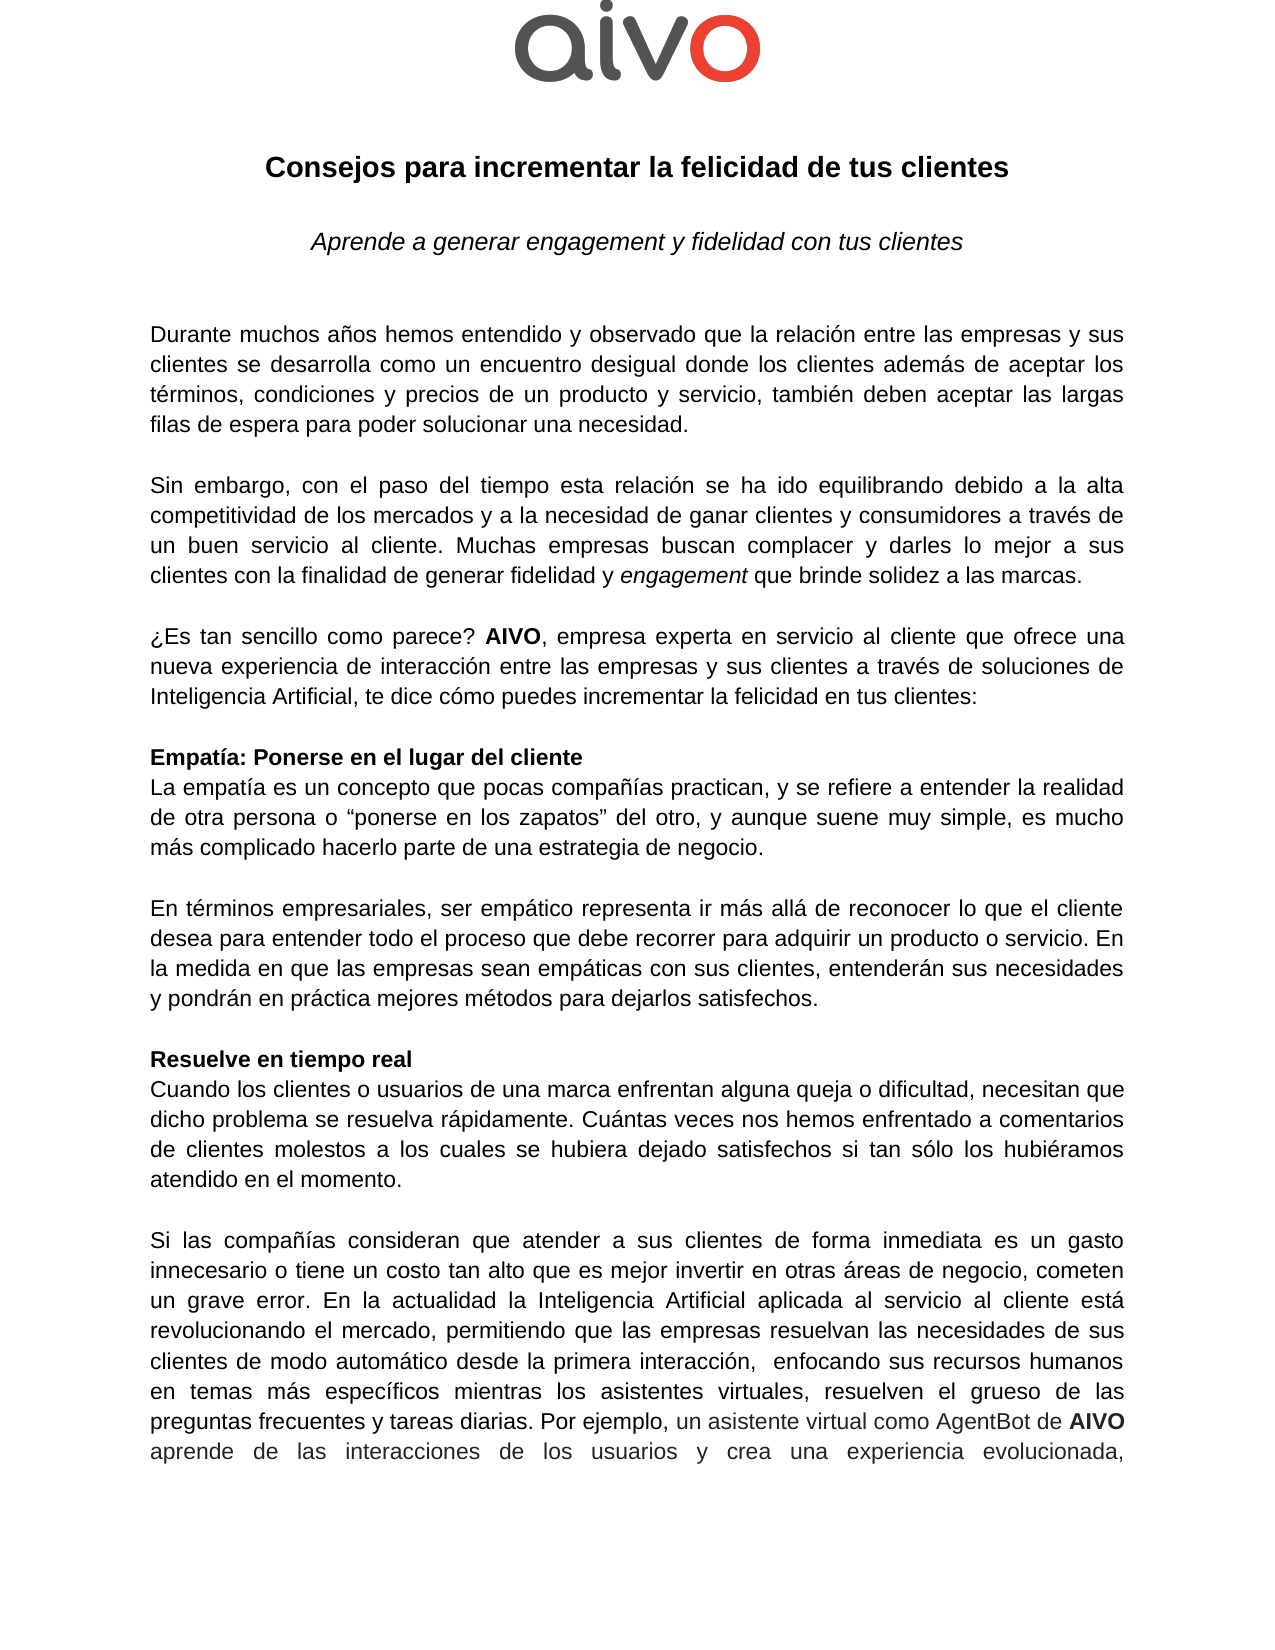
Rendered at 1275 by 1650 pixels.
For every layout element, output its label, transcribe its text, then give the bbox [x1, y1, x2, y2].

text Resuelve en tiempo real [150, 1046, 1125, 1072]
text ¿Es tan sencillo como parece? AIVO​, empresa experta en servicio al cliente que ofrece una nueva experiencia de interacción​ entre las empresas y sus clientes a través de soluciones de Inteligencia Artificial, te dice cómo puedes incrementar la felicidad en tus clientes: [150, 623, 1125, 709]
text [150, 1227, 1125, 1464]
text Consejos para incrementar la felicidad de tus clientes [150, 150, 1125, 183]
picture [515, 0, 760, 82]
text Empatía: Ponerse en el lugar del cliente [150, 743, 1125, 770]
text En términos empresariales, ser empático representa ir más allá de reconocer lo que el cliente desea para entender todo el proceso que debe recorrer para adquirir un producto o servicio. En la medida en que las empresas sean empáticas con sus clientes, entenderán sus necesidades y pondrán en práctica mejores métodos para dejarlos satisfechos. [150, 894, 1125, 1011]
text Cuando los clientes o usuarios de una marca enfrentan alguna queja o dificultad, necesitan que dicho problema se resuelva rápidamente. Cuántas veces nos hemos enfrentado a comentarios de clientes molestos a los cuales se hubiera dejado satisfechos si tan sólo los hubiéramos atendido en el momento. [150, 1076, 1125, 1193]
text La empatía es un concepto que pocas compañías practican, y se refiere a entender la realidad de otra persona o “ponerse en los zapatos” del otro, y aunque suene muy simple, es mucho más complicado hacerlo parte de una estrategia de negocio. [150, 774, 1125, 860]
text Durante muchos años hemos entendido y observado que la relación entre las empresas y sus clientes se desarrolla como un encuentro desigual donde los clientes además de aceptar los términos, condiciones y precios de un producto y servicio, también deben aceptar las largas filas de espera para poder solucionar una necesidad. [150, 321, 1125, 437]
text Aprende a generar engagement y fidelidad con tus clientes [150, 227, 1125, 256]
text Sin embargo, con el paso del tiempo esta relación se ha ido equilibrando debido a la alta competitividad de los mercados y a la necesidad de ganar clientes y consumidores a través de un buen servicio al cliente. Muchas empresas buscan complacer y darles lo mejor a sus clientes con la finalidad de generar fidelidad y engagement que brinde solidez a las marcas. [150, 472, 1125, 588]
